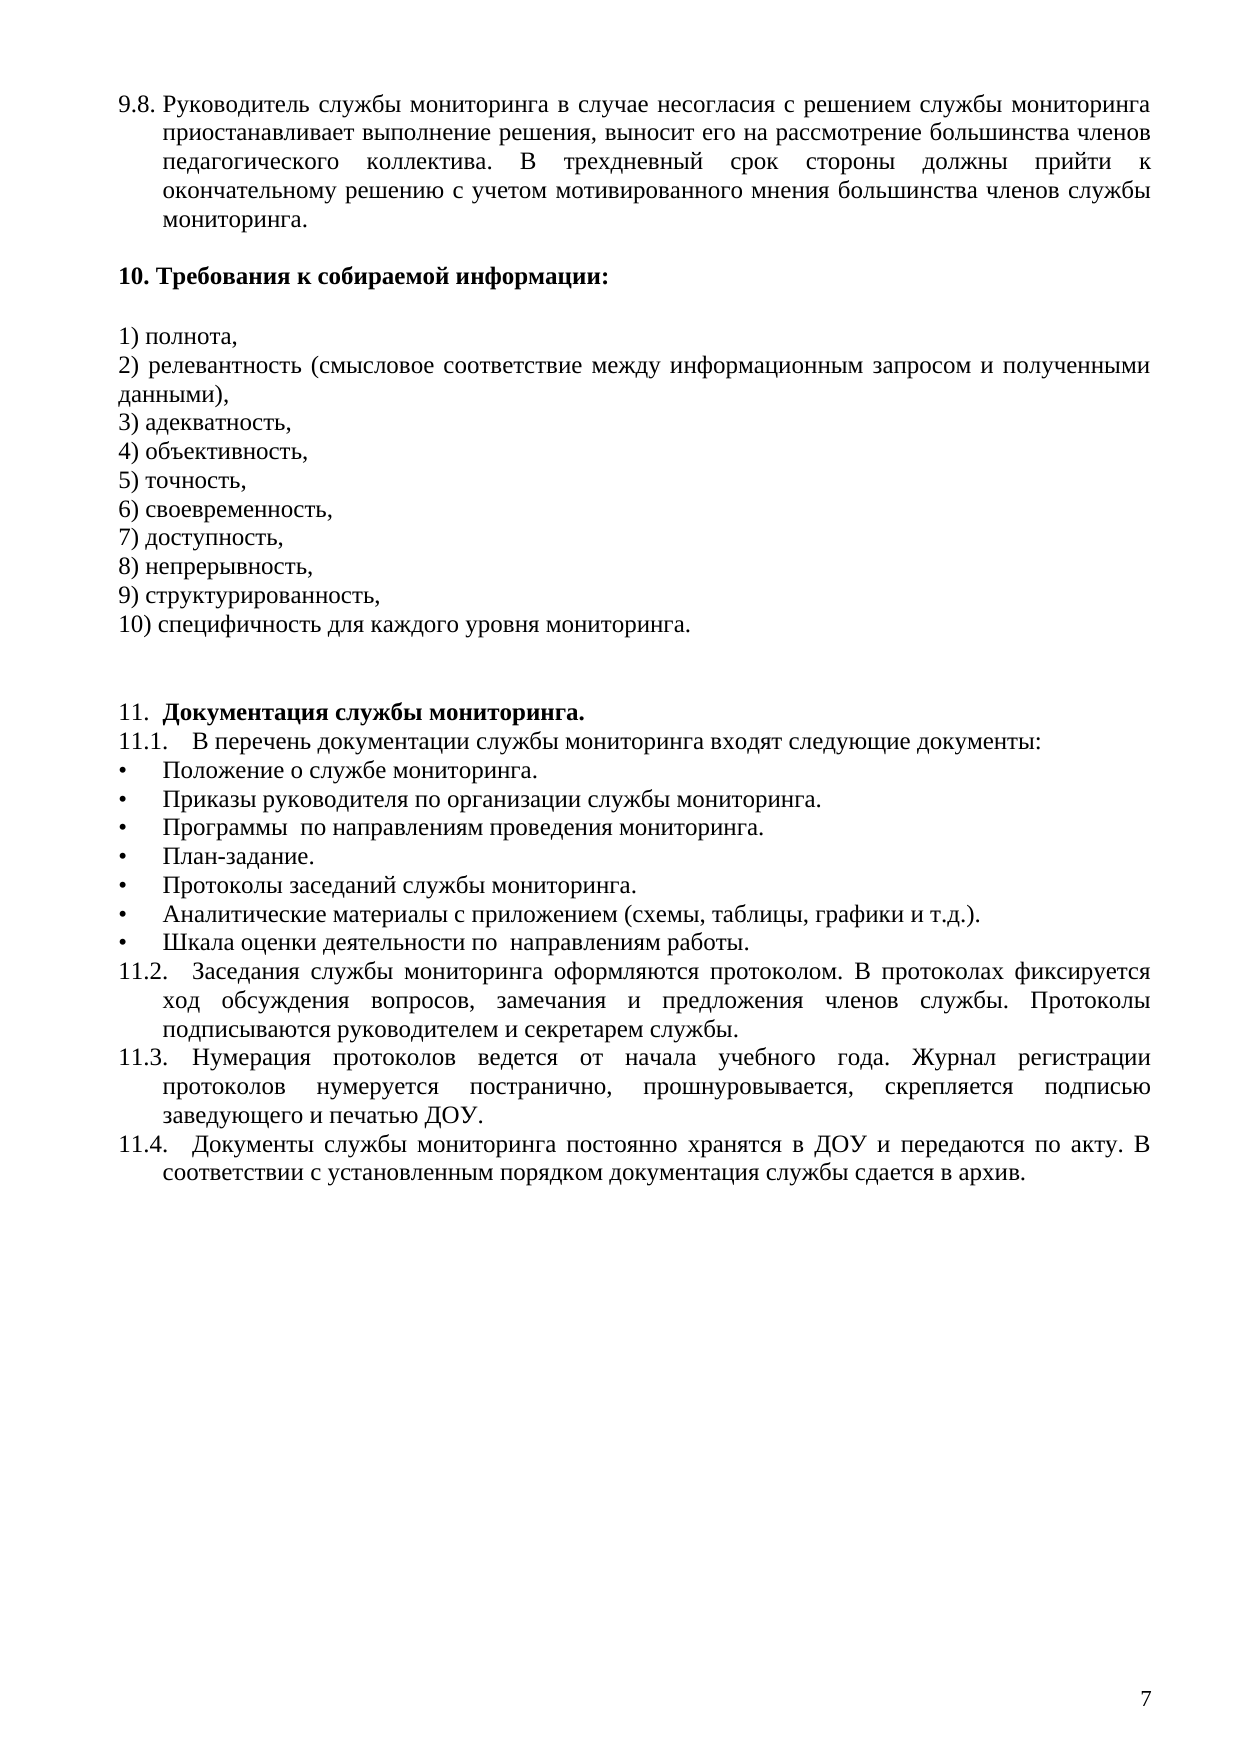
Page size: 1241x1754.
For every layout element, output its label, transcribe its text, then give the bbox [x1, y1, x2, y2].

text 8) непрерывность, [118, 551, 1152, 580]
text 4) объективность, [118, 436, 1152, 465]
list Руководитель службы мониторинга в случае несогласия с решением службы мониторинга приостанавливает выполнение решения, выносит его на рассмотрение большинства членов педагогического коллектива. В трехдневный срок стороны должны прийти к окончательному решению с учетом мотивированного мнения большинства членов службы мониторинга. [118, 89, 1152, 232]
text 6) своевременность, [118, 494, 1152, 522]
list Протоколы заседаний службы мониторинга. [118, 870, 1152, 899]
list Документация службы мониторинга. [118, 697, 1152, 726]
list Заседания службы мониторинга оформляются протоколом. В протоколах фиксируется ход обсуждения вопросов, замечания и предложения членов службы. Протоколы подписываются руководителем и секретарем службы. [118, 956, 1152, 1042]
list Приказы руководителя по организации службы мониторинга. [118, 784, 1152, 812]
list Положение о службе мониторинга. [118, 755, 1152, 784]
list Аналитические материалы с приложением (схемы, таблицы, графики и т.д.). [118, 899, 1152, 927]
text 2) релевантность (смысловое соответствие между информационным запросом и полученными данными), [118, 350, 1152, 407]
text 9) структурированность, [118, 580, 1152, 609]
list План-задание. [118, 841, 1152, 870]
text 5) точность, [118, 465, 1152, 494]
list В перечень документации службы мониторинга входят следующие документы: [118, 726, 1152, 755]
list Требования к собираемой информации: [118, 261, 1152, 290]
text 7) доступность, [118, 522, 1152, 551]
list Шкала оценки деятельности по направлениям работы. [118, 927, 1152, 956]
text 1) полнота, [118, 321, 1152, 350]
list Программы по направлениям проведения мониторинга. [118, 812, 1152, 841]
list Нумерация протоколов ведется от начала учебного года. Журнал регистрации протоколов нумеруется постранично, прошнуровывается, скрепляется подписью заведующего и печатью ДОУ. [118, 1042, 1152, 1129]
list Документы службы мониторинга постоянно хранятся в ДОУ и передаются по акту. В соответствии с установленным порядком документация службы сдается в архив. [118, 1129, 1152, 1186]
text 10) специфичность для каждого уровня мониторинга. [118, 609, 1152, 637]
text 3) адекватность, [118, 407, 1152, 436]
